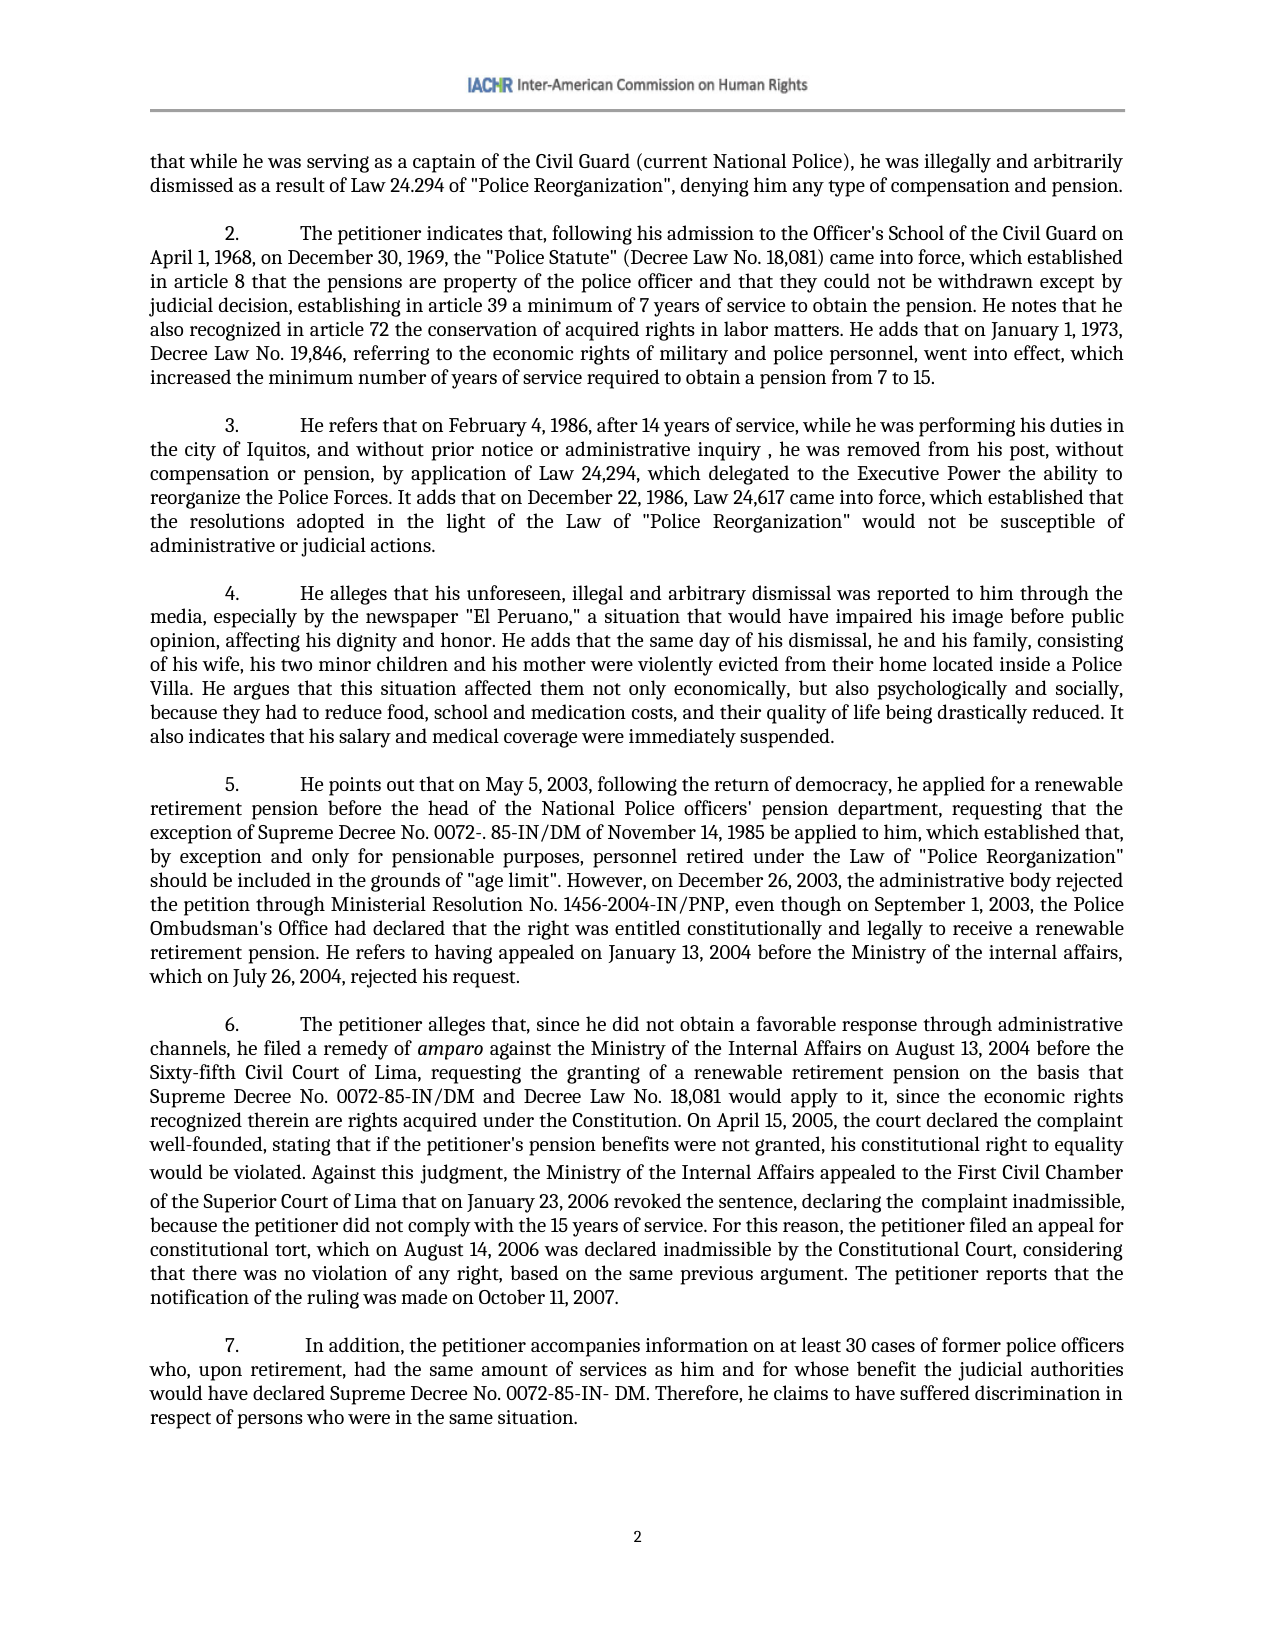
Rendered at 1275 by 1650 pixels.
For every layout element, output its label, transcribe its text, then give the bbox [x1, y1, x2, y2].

text 3. He refers that on February 4, 1986, after 14 years of service, while he was performing his duties in the city of Iquitos, and without prior notice or administrative inquiry , he was removed from his post, without compensation or pension, by application of Law 24,294, which delegated to the Executive Power the ability to reorganize the Police Forces. It adds that on December 22, 1986, Law 24,617 came into force, which established that the resolutions adopted in the light of the Law of "Police Reorganization" would not be susceptible of administrative or judicial actions. [150, 413, 1125, 557]
picture [456, 75, 819, 95]
text 2. The petitioner indicates that, following his admission to the Officer's School of the Civil Guard on April 1, 1968, on December 30, 1969, the "Police Statute" (Decree Law No. 18,081) came into force, which established in article 8 that the pensions are property of the police officer and that they could not be withdrawn except by judicial decision, establishing in article 39 a minimum of 7 years of service to obtain the pension. He notes that he also recognized in article 72 the conservation of acquired rights in labor matters. He adds that on January 1, 1973, Decree Law No. 19,846, referring to the economic rights of military and police personnel, went into effect, which increased the minimum number of years of service required to obtain a pension from 7 to 15. [150, 222, 1125, 389]
text 7. In addition, the petitioner accompanies information on at least 30 cases of former police officers who, upon retirement, had the same amount of services as him and for whose benefit the judicial authorities would have declared Supreme Decree No. 0072-85-IN- DM. Therefore, he claims to have suffered discrimination in respect of persons who were in the same situation. [150, 1333, 1125, 1429]
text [150, 150, 1125, 198]
text 4. He alleges that his unforeseen, illegal and arbitrary dismissal was reported to him through the media, especially by the newspaper "El Peruano," a situation that would have impaired his image before public opinion, affecting his dignity and honor. He adds that the same day of his dismissal, he and his family, consisting of his wife, his two minor children and his mother were violently evicted from their home located inside a Police Villa. He argues that this situation affected them not only economically, but also psychologically and socially, because they had to reduce food, school and medication costs, and their quality of life being drastically reduced. It also indicates that his salary and medical coverage were immediately suspended. [150, 581, 1125, 749]
text 6. The petitioner alleges that, since he did not obtain a favorable response through administrative channels, he filed a remedy of amparo against the Ministry of the Internal Affairs on August 13, 2004 before the Sixty-fifth Civil Court of Lima, requesting the granting of a renewable retirement pension on the basis that Supreme Decree No. 0072-85-IN/DM and Decree Law No. 18,081 would apply to it, since the economic rights recognized therein are rights acquired under the Constitution. On April 15, 2005, the court declared the complaint well-founded, stating that if the petitioner's pension benefits were not granted, his constitutional right to equality would be violated. Against this judgment, the Ministry of the Internal Affairs appealed to the First Civil Chamber of the Superior Court of Lima that on January 23, 2006 revoked the sentence, declaring the complaint inadmissible, because the petitioner did not comply with the 15 years of service. For this reason, the petitioner filed an appeal for constitutional tort, which on August 14, 2006 was declared inadmissible by the Constitutional Court, considering that there was no violation of any right, based on the same previous argument. The petitioner reports that the notification of the ruling was made on October 11, 2007. [150, 1012, 1125, 1309]
text 5. He points out that on May 5, 2003, following the return of democracy, he applied for a renewable retirement pension before the head of the National Police officers' pension department, requesting that the exception of Supreme Decree No. 0072-. 85-IN/DM of November 14, 1985 be applied to him, which established that, by exception and only for pensionable purposes, personnel retired under the Law of "Police Reorganization" should be included in the grounds of "age limit". However, on December 26, 2003, the administrative body rejected the petition through Ministerial Resolution No. 1456-2004-IN/PNP, even though on September 1, 2003, the Police Ombudsman's Office had declared that the right was entitled constitutionally and legally to receive a renewable retirement pension. He refers to having appealed on January 13, 2004 before the Ministry of the internal affairs, which on July 26, 2004, rejected his request. [150, 773, 1125, 988]
